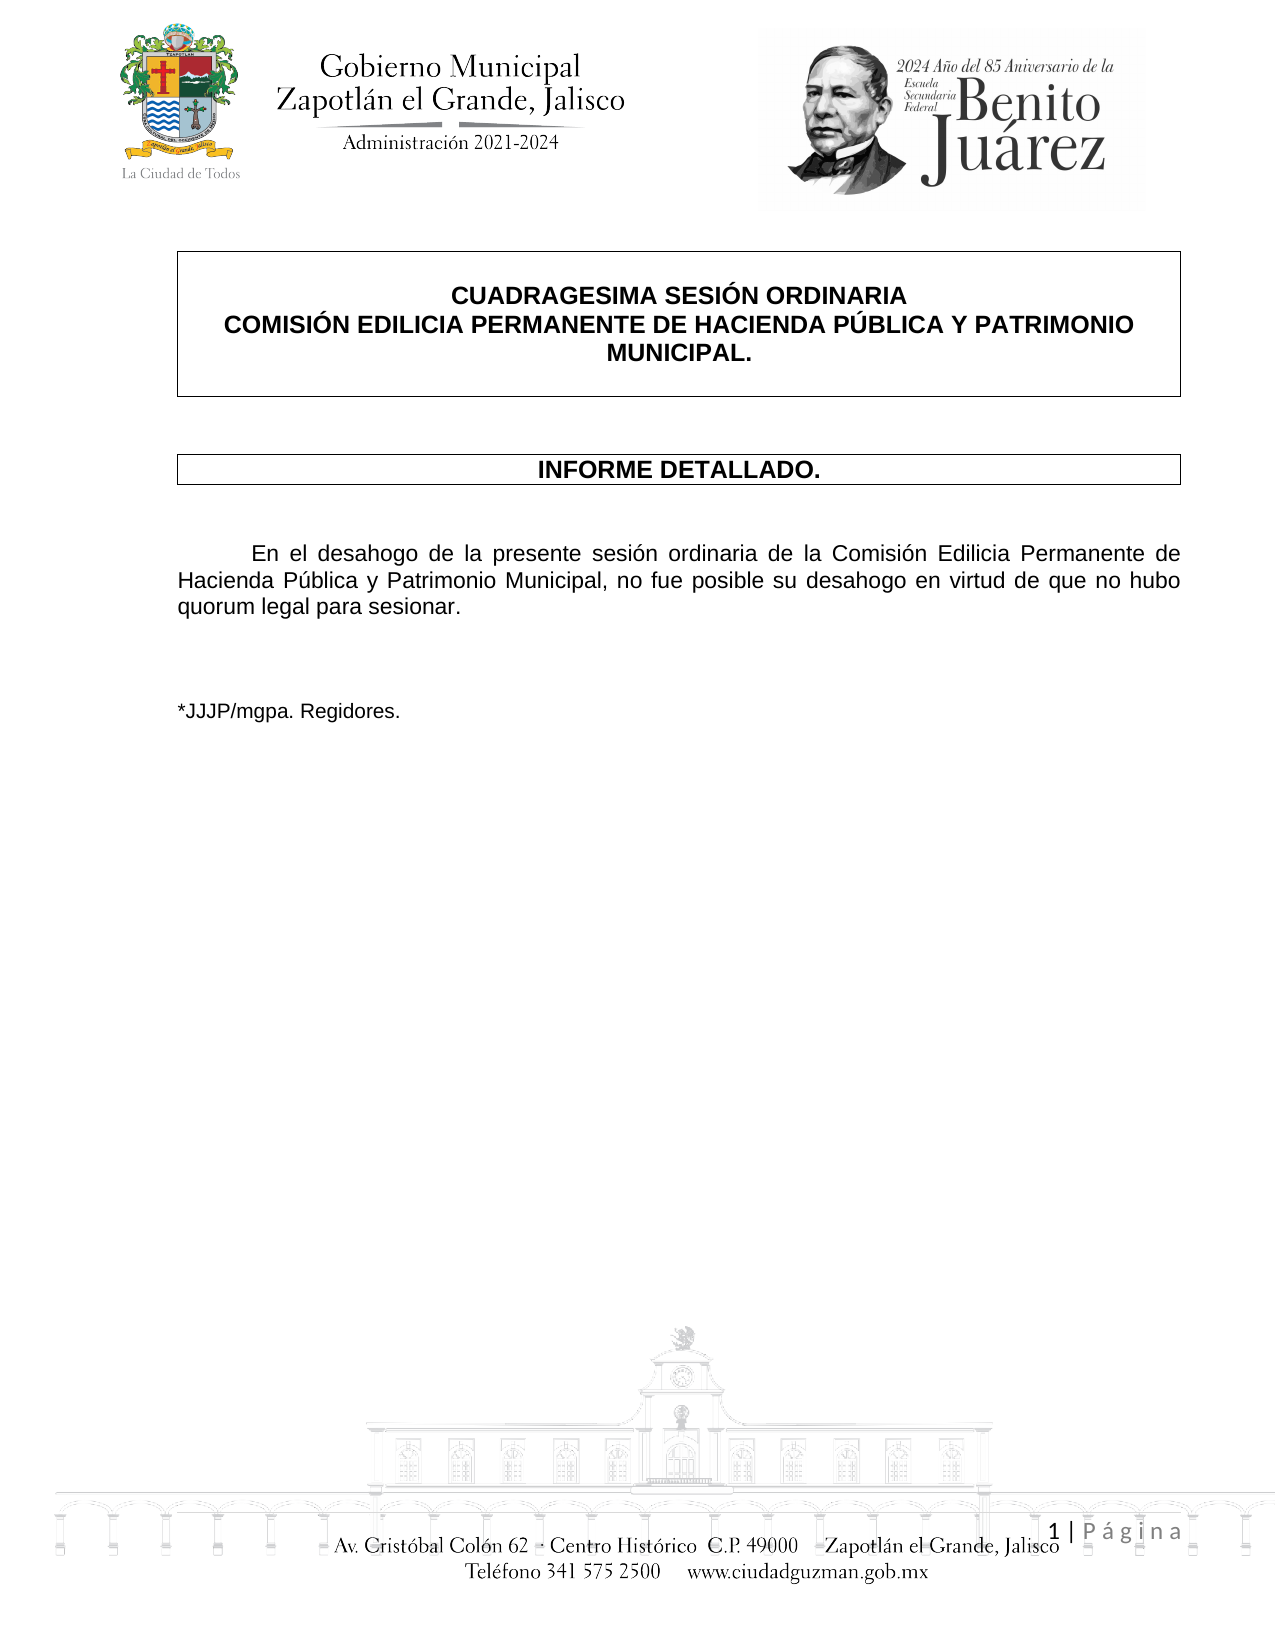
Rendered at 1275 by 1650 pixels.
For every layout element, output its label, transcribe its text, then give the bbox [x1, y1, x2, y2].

text En el desahogo de la presente sesión ordinaria de la Comisión Edilicia Permanente de Hacienda Pública y Patrimonio Municipal, no fue posible su desahogo en virtud de que no hubo quorum legal para sesionar. [177, 540, 1181, 619]
table_header INFORME DETALLADO. [178, 455, 1180, 484]
text *JJJP/mgpa. Regidores. [177, 698, 1181, 722]
table_header CUADRAGESIMA SESIÓN ORDINARIA COMISIÓN EDILICIA PERMANENTE DE HACIENDA PÚBLICA Y PATRIMONIO MUNICIPAL. [178, 252, 1180, 396]
picture [41, 0, 1275, 1627]
